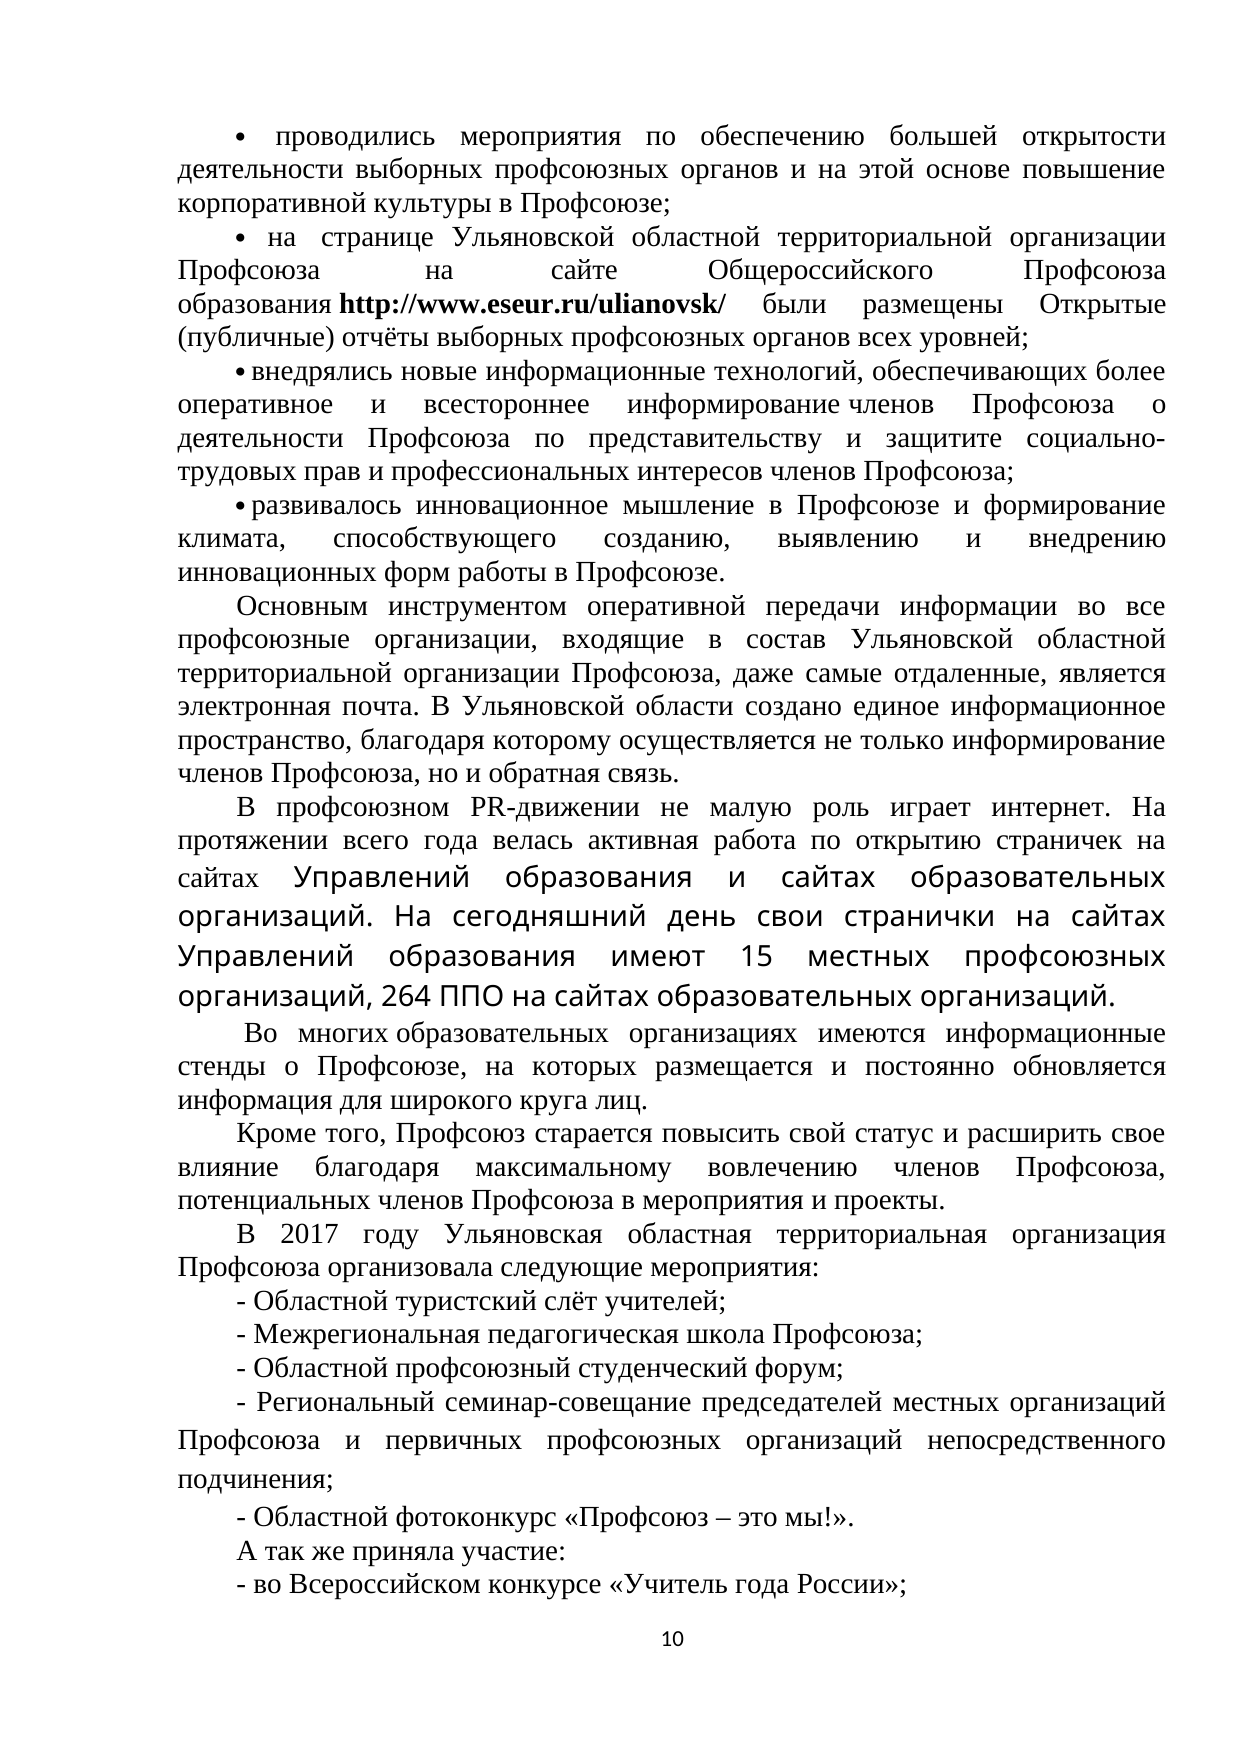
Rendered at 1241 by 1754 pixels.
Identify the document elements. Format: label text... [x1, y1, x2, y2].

text В профсоюзном PR-движении не малую роль играет интернет. На протяжении всего года велась активная работа по открытию страничек на сайтах Управлений образования и сайтах образовательных организаций. На сегодняшний день свои странички на сайтах Управлений образования имеют 15 местных профсоюзных организаций, 264 ППО на сайтах образовательных организаций. [177, 789, 1167, 1015]
list проводились мероприятия по обеспечению большей открытости деятельности выборных профсоюзных органов и на этой основе повышение корпоративной культуры в Профсоюзе; [177, 118, 1167, 219]
text Во многих образовательных организациях имеются информационные стенды о Профсоюзе, на которых размещается и постоянно обновляется информация для широкого круга лиц. [177, 1015, 1167, 1115]
text В 2017 году Ульяновская областная территориальная организация Профсоюза организовала следующие мероприятия: [177, 1216, 1167, 1283]
text Кроме того, Профсоюз старается повысить свой статус и расширить свое влияние благодаря максимальному вовлечению членов Профсоюза, потенциальных членов Профсоюза в мероприятия и проекты. [177, 1115, 1167, 1216]
text - Областной фотоконкурс «Профсоюз – это мы!». [177, 1499, 1167, 1533]
list развивалось инновационное мышление в Профсоюзе и формирование климата, способствующего созданию, выявлению и внедрению инновационных форм работы в Профсоюзе. [177, 487, 1167, 588]
text А так же приняла участие: [177, 1533, 1167, 1566]
list - во Всероссийском конкурсе «Учитель года России»; [177, 1566, 1167, 1600]
list - Региональный семинар-совещание председателей местных организаций Профсоюза и первичных профсоюзных организаций непосредственного подчинения; [177, 1384, 1167, 1494]
list на странице Ульяновской областной территориальной организации Профсоюза на сайте Общероссийского Профсоюза образования http://www.eseur.ru/ulianovsk/ были размещены Открытые (публичные) отчёты выборных профсоюзных органов всех уровней; [177, 219, 1167, 353]
list внедрялись новые информационные технологий, обеспечивающих более оперативное и всестороннее информирование членов Профсоюза о деятельности Профсоюза по представительству и защитите социально-трудовых прав и профессиональных интересов членов Профсоюза; [177, 353, 1167, 487]
text Основным инструментом оперативной передачи информации во все профсоюзные организации, входящие в состав Ульяновской областной территориальной организации Профсоюза, даже самые отдаленные, является электронная почта. В Ульяновской области создано единое информационное пространство, благодаря которому осуществляется не только информирование членов Профсоюза, но и обратная связь. [177, 588, 1167, 789]
text - Межрегиональная педагогическая школа Профсоюза; [177, 1317, 1167, 1350]
text - Областной туристский слёт учителей; [177, 1283, 1167, 1317]
text - Областной профсоюзный студенческий форум; [177, 1350, 1167, 1384]
